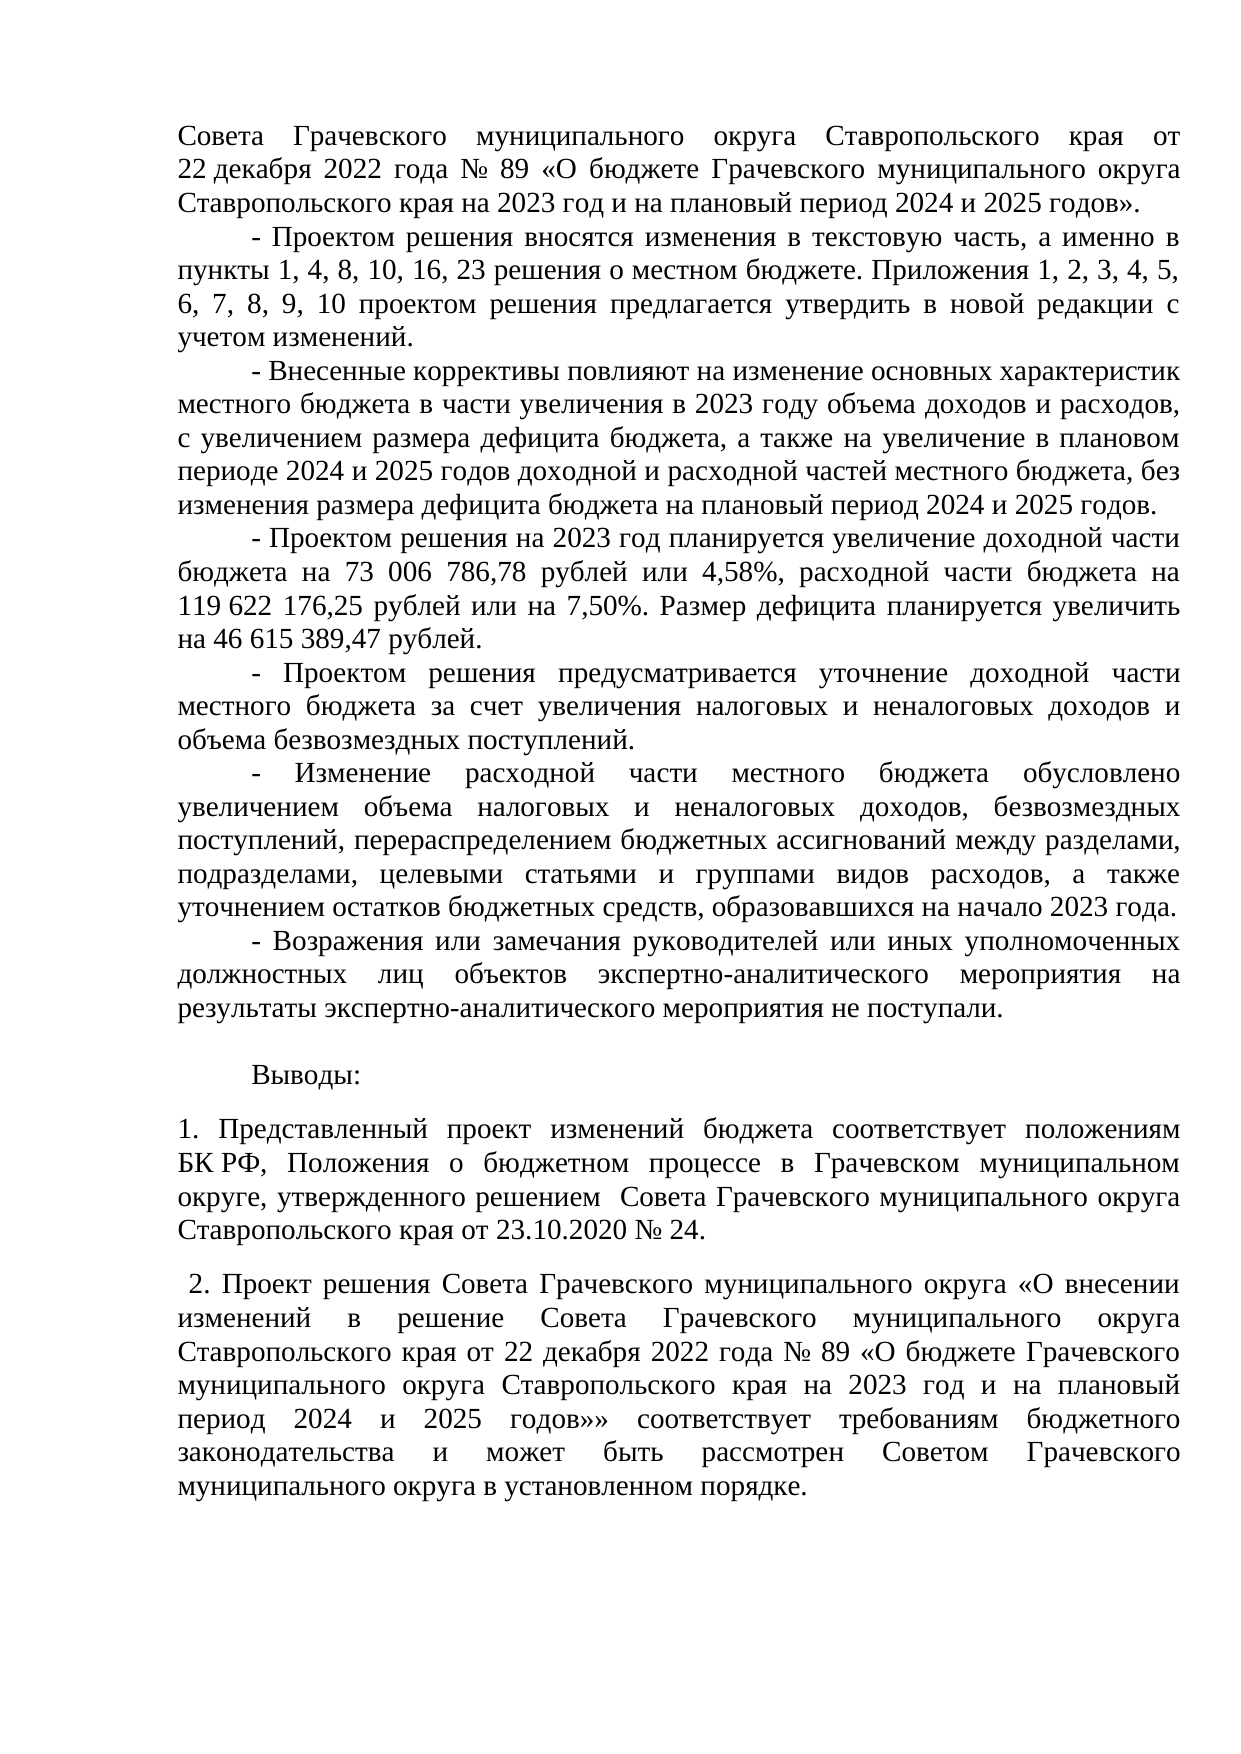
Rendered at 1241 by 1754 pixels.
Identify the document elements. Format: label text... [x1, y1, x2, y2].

text - Возражения или замечания руководителей или иных уполномоченных должностных лиц объектов экспертно-аналитического мероприятия на результаты экспертно-аналитического мероприятия не поступали. [177, 923, 1181, 1024]
text - Проектом решения предусматривается уточнение доходной части местного бюджета за счет увеличения налоговых и неналоговых доходов и объема безвозмездных поступлений. [177, 655, 1181, 755]
text - Внесенные коррективы повлияют на изменение основных характеристик местного бюджета в части увеличения в 2023 году объема доходов и расходов, с увеличением размера дефицита бюджета, а также на увеличение в плановом периоде 2024 и 2025 годов доходной и расходной частей местного бюджета, без изменения размера дефицита бюджета на плановый период 2024 и 2025 годов. [177, 353, 1181, 521]
text 2. Проект решения Совета Грачевского муниципального округа «О внесении изменений в решение Совета Грачевского муниципального округа Ставропольского края от 22 декабря 2022 года № 89 «О бюджете Грачевского муниципального округа Ставропольского края на 2023 год и на плановый период 2024 и 2025 годов»» соответствует требованиям бюджетного законодательства и может быть рассмотрен Советом Грачевского муниципального округа в установленном порядке. [177, 1267, 1181, 1501]
text 1. Представленный проект изменений бюджета соответствует положениям БК РФ, Положения о бюджетном процессе в Грачевском муниципальном округе, утвержденного решением Совета Грачевского муниципального округа Ставропольского края от 23.10.2020 № 24. [177, 1112, 1181, 1246]
text - Изменение расходной части местного бюджета обусловлено увеличением объема налоговых и неналоговых доходов, безвозмездных поступлений, перераспределением бюджетных ассигнований между разделами, подразделами, целевыми статьями и группами видов расходов, а также уточнением остатков бюджетных средств, образовавшихся на начало 2023 года. [177, 755, 1181, 923]
text - Проектом решения вносятся изменения в текстовую часть, а именно в пункты 1, 4, 8, 10, 16, 23 решения о местном бюджете. Приложения 1, 2, 3, 4, 5, 6, 7, 8, 9, 10 проектом решения предлагается утвердить в новой редакции с учетом изменений. [177, 219, 1181, 353]
text - Проектом решения на 2023 год планируется увеличение доходной части бюджета на 73 006 786,78 рублей или 4,58%, расходной части бюджета на 119 622 176,25 рублей или на 7,50%. Размер дефицита планируется увеличить на 46 615 389,47 рублей. [177, 521, 1181, 655]
text Выводы: [177, 1057, 1211, 1091]
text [177, 118, 1181, 219]
